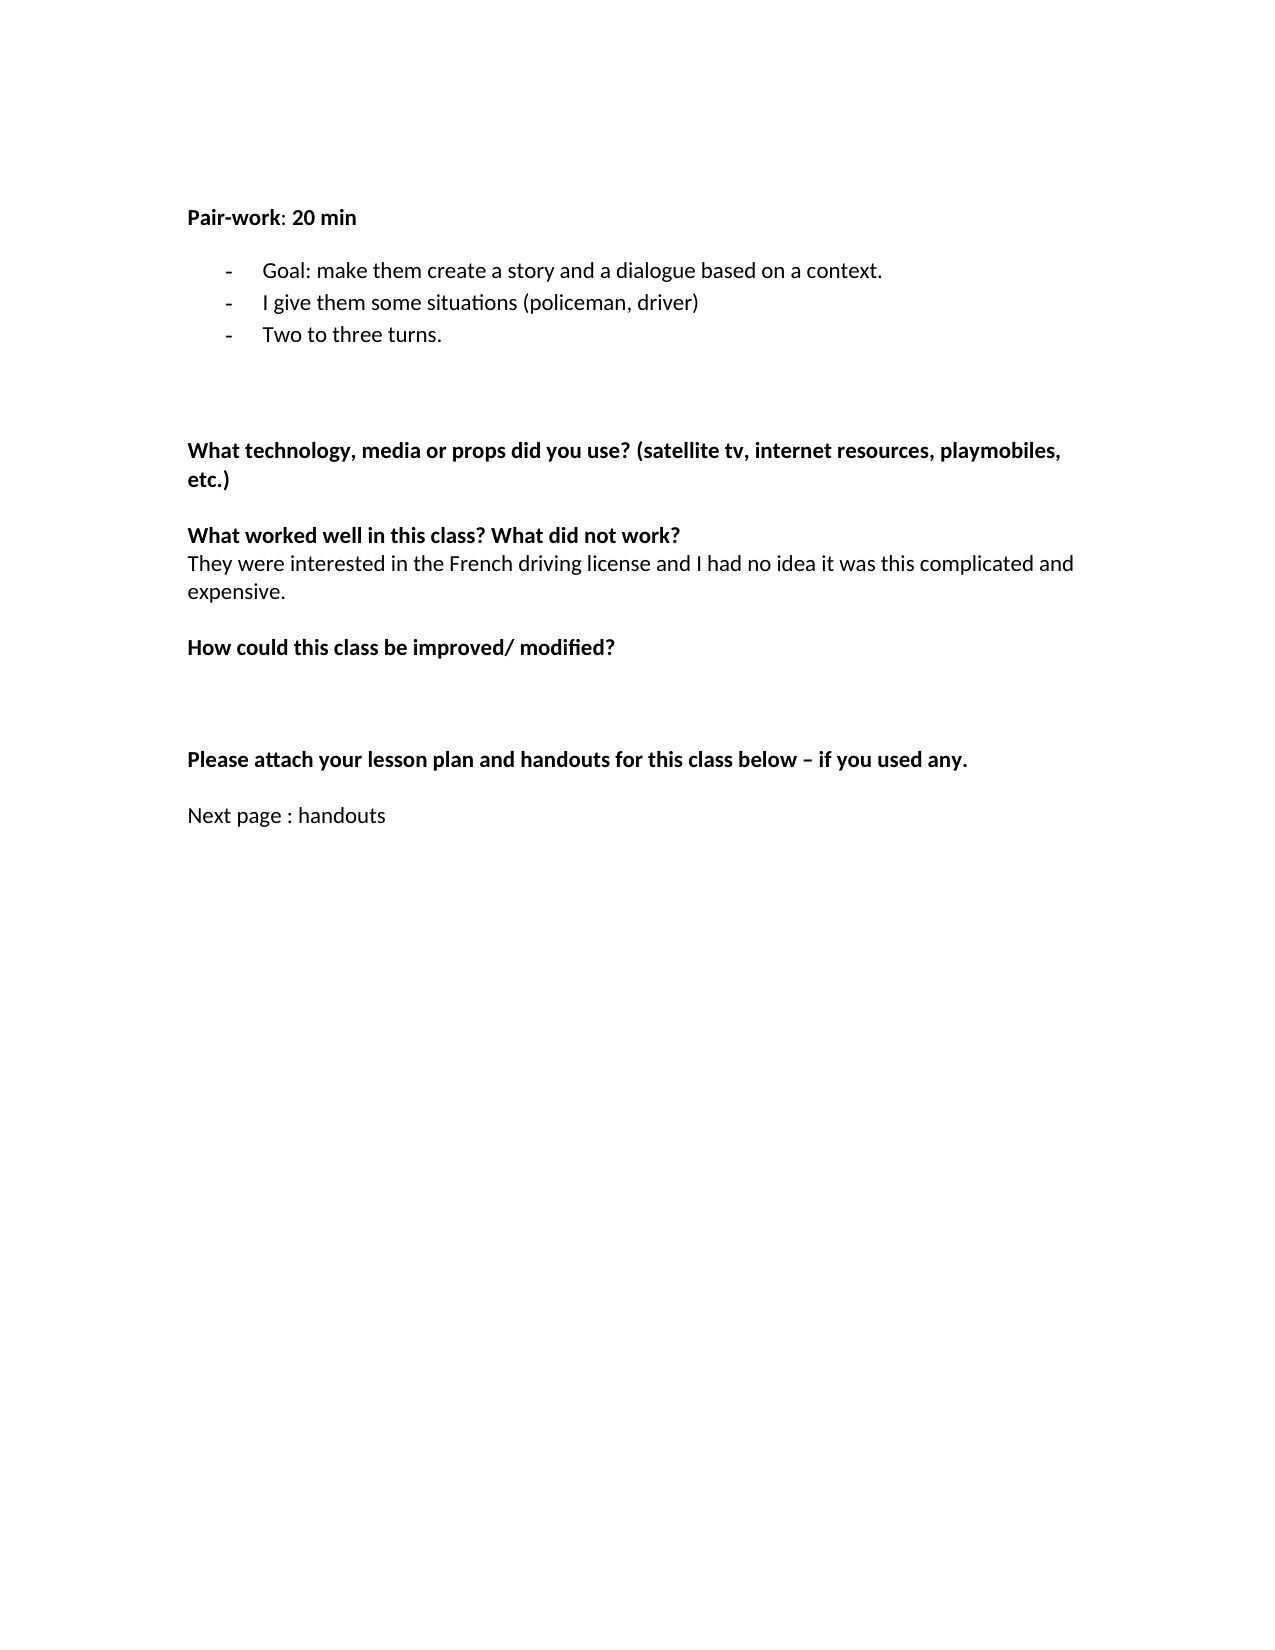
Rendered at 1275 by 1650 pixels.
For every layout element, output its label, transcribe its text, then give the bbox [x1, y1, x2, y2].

list Two to three turns. [225, 320, 1087, 348]
text Next page : handouts [187, 801, 1087, 829]
text Pair-work: 20 min [187, 203, 1087, 231]
text They were interested in the French driving license and I had no idea it was this complicated and expensive. [187, 549, 1087, 605]
text What worked well in this class? What did not work? [187, 521, 1087, 549]
list I give them some situations (policeman, driver) [225, 288, 1087, 316]
text What technology, media or props did you use? (satellite tv, internet resources, playmobiles, etc.) [187, 437, 1087, 493]
text Please attach your lesson plan and handouts for this class below – if you used any. [187, 745, 1087, 773]
text How could this class be improved/ modified? [187, 633, 1087, 661]
list Goal: make them create a story and a dialogue based on a context. [225, 256, 1087, 284]
